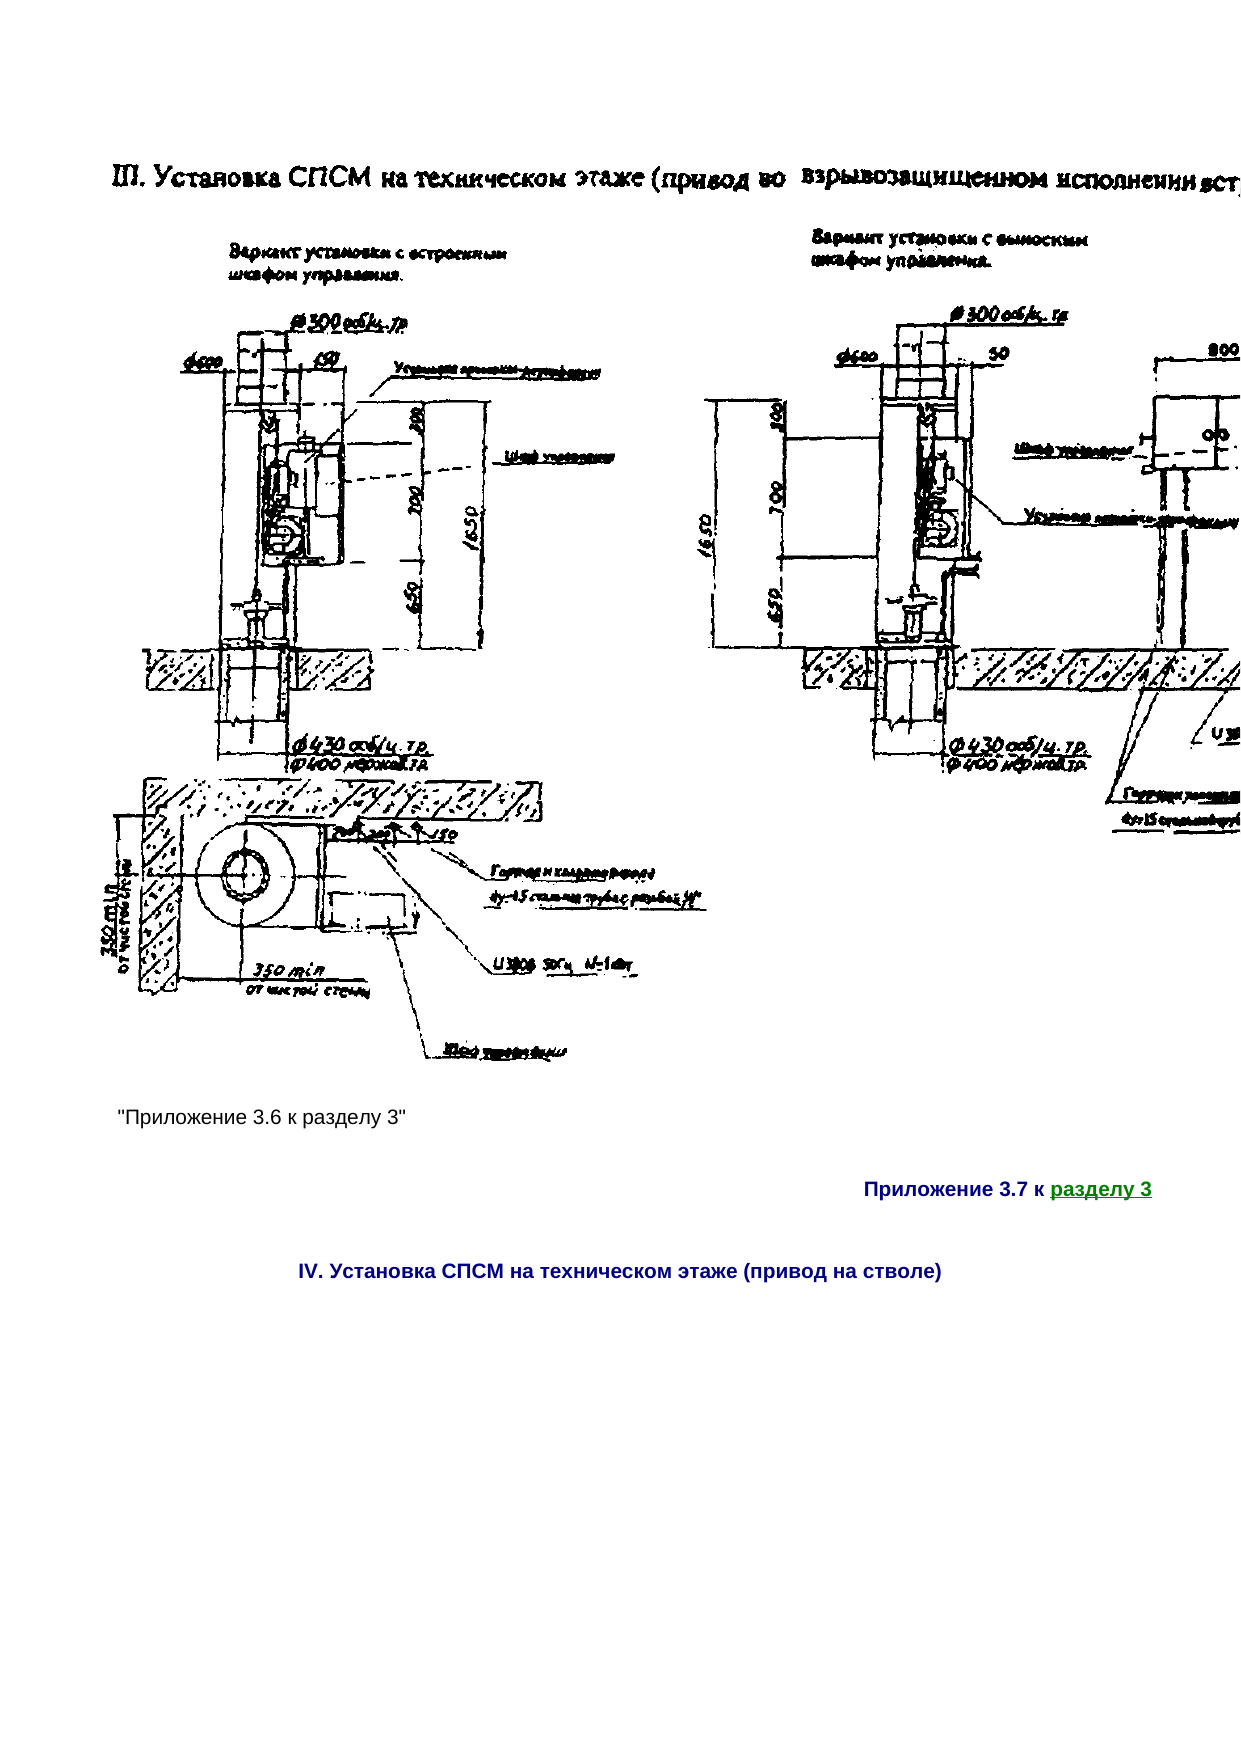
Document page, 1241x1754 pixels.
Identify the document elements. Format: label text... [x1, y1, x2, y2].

text "Приложение 3.6 к разделу 3" [103, 1105, 1152, 1129]
picture [88, 150, 1241, 1071]
text Приложение 3.7 к разделу 3 [88, 1176, 1152, 1200]
list IV. Установка СПСМ на техническом этаже (привод на стволе) [88, 1259, 1152, 1283]
